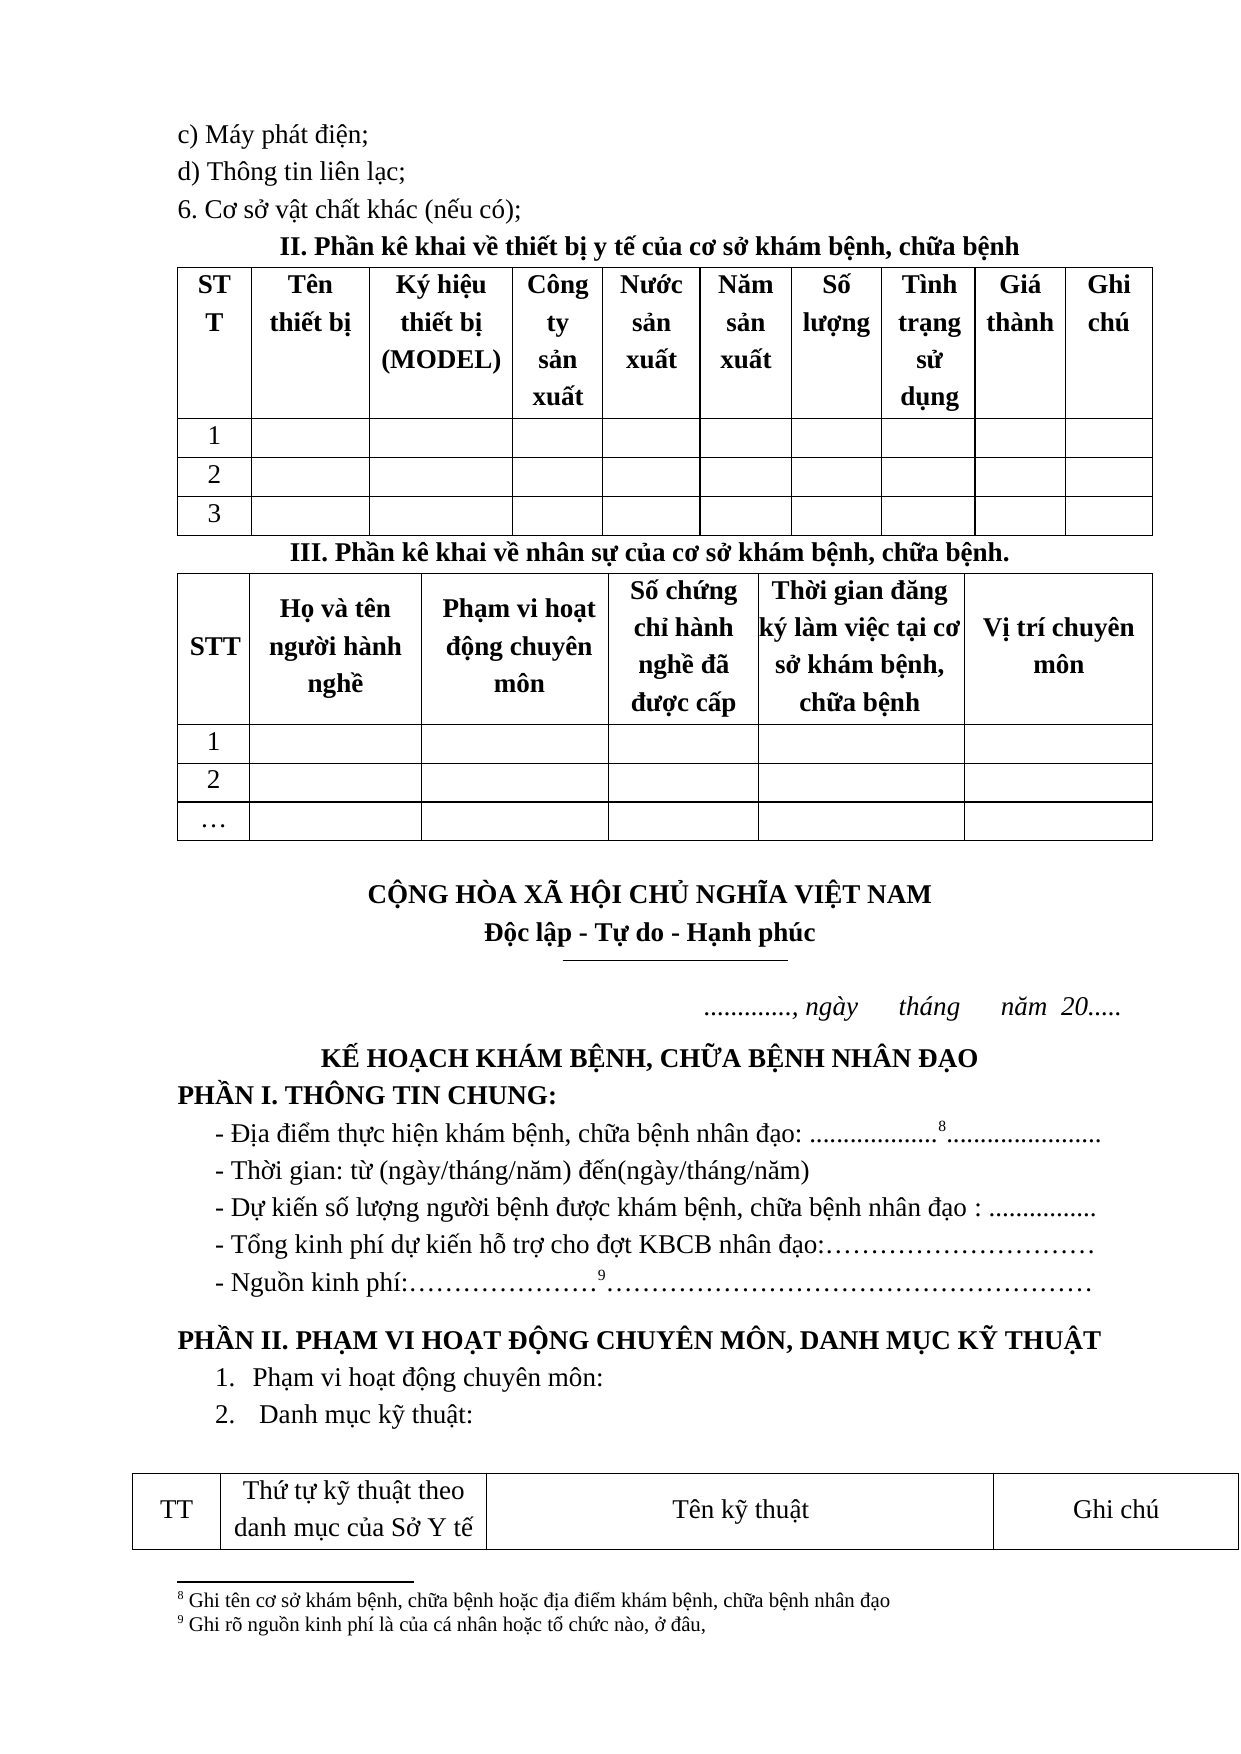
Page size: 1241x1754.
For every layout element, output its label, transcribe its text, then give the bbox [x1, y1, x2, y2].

list Danh mục kỹ thuật: [215, 1398, 1122, 1430]
table_cell [370, 497, 512, 534]
table_cell 1 [178, 419, 251, 457]
table_cell [882, 419, 974, 457]
table_cell [513, 419, 602, 457]
table_cell 2 [178, 764, 249, 801]
table_cell [701, 458, 791, 496]
table_cell [965, 725, 1152, 762]
table_cell [609, 725, 758, 762]
table_cell [976, 419, 1065, 457]
table_cell [1066, 497, 1152, 534]
table_cell [603, 497, 699, 534]
table_cell [1066, 419, 1152, 457]
table_cell [603, 458, 699, 496]
table_cell 3 [178, 497, 251, 534]
table_cell [976, 458, 1065, 496]
table_header TT [133, 1474, 220, 1549]
list - Dự kiến số lượng người bệnh được khám bệnh, chữa bệnh nhân đạo : ................ [215, 1191, 1159, 1222]
table_header Ký hiệu thiết bị (MODEL) [370, 268, 512, 418]
table_header Số chứng chỉ hành nghề đã được cấp [609, 574, 758, 724]
table_cell [603, 419, 699, 457]
table_header Tên thiết bị [252, 268, 369, 418]
list - Địa điểm thực hiện khám bệnh, chữa bệnh nhân đạo: .......................................... [215, 1117, 1159, 1148]
table_cell [792, 419, 881, 457]
text Độc lập - Tự do - Hạnh phúc [177, 916, 1122, 947]
text 6. Cơ sở vật chất khác (nếu có); [177, 193, 1122, 224]
table_cell [422, 803, 608, 840]
list - Nguồn kinh phí:………………………………………………………………… [215, 1266, 1159, 1297]
table_cell [792, 497, 881, 534]
text II. Phần kê khai về thiết bị y tế của cơ sở khám bệnh, chữa bệnh [177, 230, 1122, 261]
table_cell [513, 497, 602, 534]
table_header Nước sản xuất [603, 268, 699, 418]
table_cell 1 [178, 725, 249, 762]
table_cell [609, 764, 758, 801]
list - Tổng kinh phí dự kiến hỗ trợ cho đợt KBCB nhân đạo:………………………… [215, 1228, 1159, 1260]
text III. Phần kê khai về nhân sự của cơ sở khám bệnh, chữa bệnh. [177, 536, 1122, 567]
table_header Công ty sản xuất [513, 268, 602, 418]
table_cell … [178, 803, 249, 840]
table_header Giá thành [976, 268, 1065, 418]
table_header Số lượng [792, 268, 881, 418]
table_cell [759, 764, 964, 801]
table_cell [422, 764, 608, 801]
table_cell [609, 803, 758, 840]
table_header Ghi chú [994, 1474, 1238, 1549]
table_cell [252, 497, 369, 534]
table_cell [759, 725, 964, 762]
table_header Tên kỹ thuật [487, 1474, 993, 1549]
table_header Thời gian đăng ký làm việc tại cơ sở khám bệnh, chữa bệnh [759, 574, 964, 724]
text CỘNG HÒA XÃ HỘI CHỦ NGHĨA VIỆT NAM [177, 878, 1122, 910]
table_cell [250, 725, 421, 762]
table_cell [701, 497, 791, 534]
list - Thời gian: từ (ngày/tháng/năm) đến(ngày/tháng/năm) [215, 1154, 1159, 1185]
text d) Thông tin liên lạc; [177, 155, 1122, 187]
table_header Tình trạng sử dụng [882, 268, 974, 418]
table_cell [252, 419, 369, 457]
table_cell [370, 458, 512, 496]
text ............., ngày tháng năm 20..... [177, 990, 1122, 1022]
table_header Họ và tên người hành nghề [250, 574, 421, 724]
text KẾ HOẠCH KHÁM BỆNH, CHỮA BỆNH NHÂN ĐẠO [177, 1042, 1122, 1073]
table_header Thứ tự kỹ thuật theo danh mục của Sở Y tế [221, 1474, 486, 1549]
table_header Ghi chú [1066, 268, 1152, 418]
table_header Năm sản xuất [701, 268, 791, 418]
table_header STT [178, 268, 251, 418]
table_header Phạm vi hoạt động chuyên môn [422, 574, 608, 724]
table_cell [792, 458, 881, 496]
text c) Máy phát điện; [177, 118, 1122, 149]
table_cell [701, 419, 791, 457]
table_cell 2 [178, 458, 251, 496]
table_header Vị trí chuyên môn [965, 574, 1152, 724]
table_cell [965, 764, 1152, 801]
table_cell [250, 764, 421, 801]
table_cell [965, 803, 1152, 840]
text PHẦN I. THÔNG TIN CHUNG: [177, 1079, 1122, 1111]
table_cell [882, 458, 974, 496]
table_cell [370, 419, 512, 457]
text PHẦN II. PHẠM VI HOẠT ĐỘNG CHUYÊN MÔN, DANH MỤC KỸ THUẬT [177, 1324, 1122, 1355]
table_cell [422, 725, 608, 762]
table_cell [976, 497, 1065, 534]
table_cell [513, 458, 602, 496]
list Phạm vi hoạt động chuyên môn: [215, 1361, 1122, 1392]
table_cell [252, 458, 369, 496]
table_cell [759, 803, 964, 840]
table_cell [1066, 458, 1152, 496]
table_cell [250, 803, 421, 840]
table_header STT [178, 574, 249, 724]
table_cell [882, 497, 974, 534]
